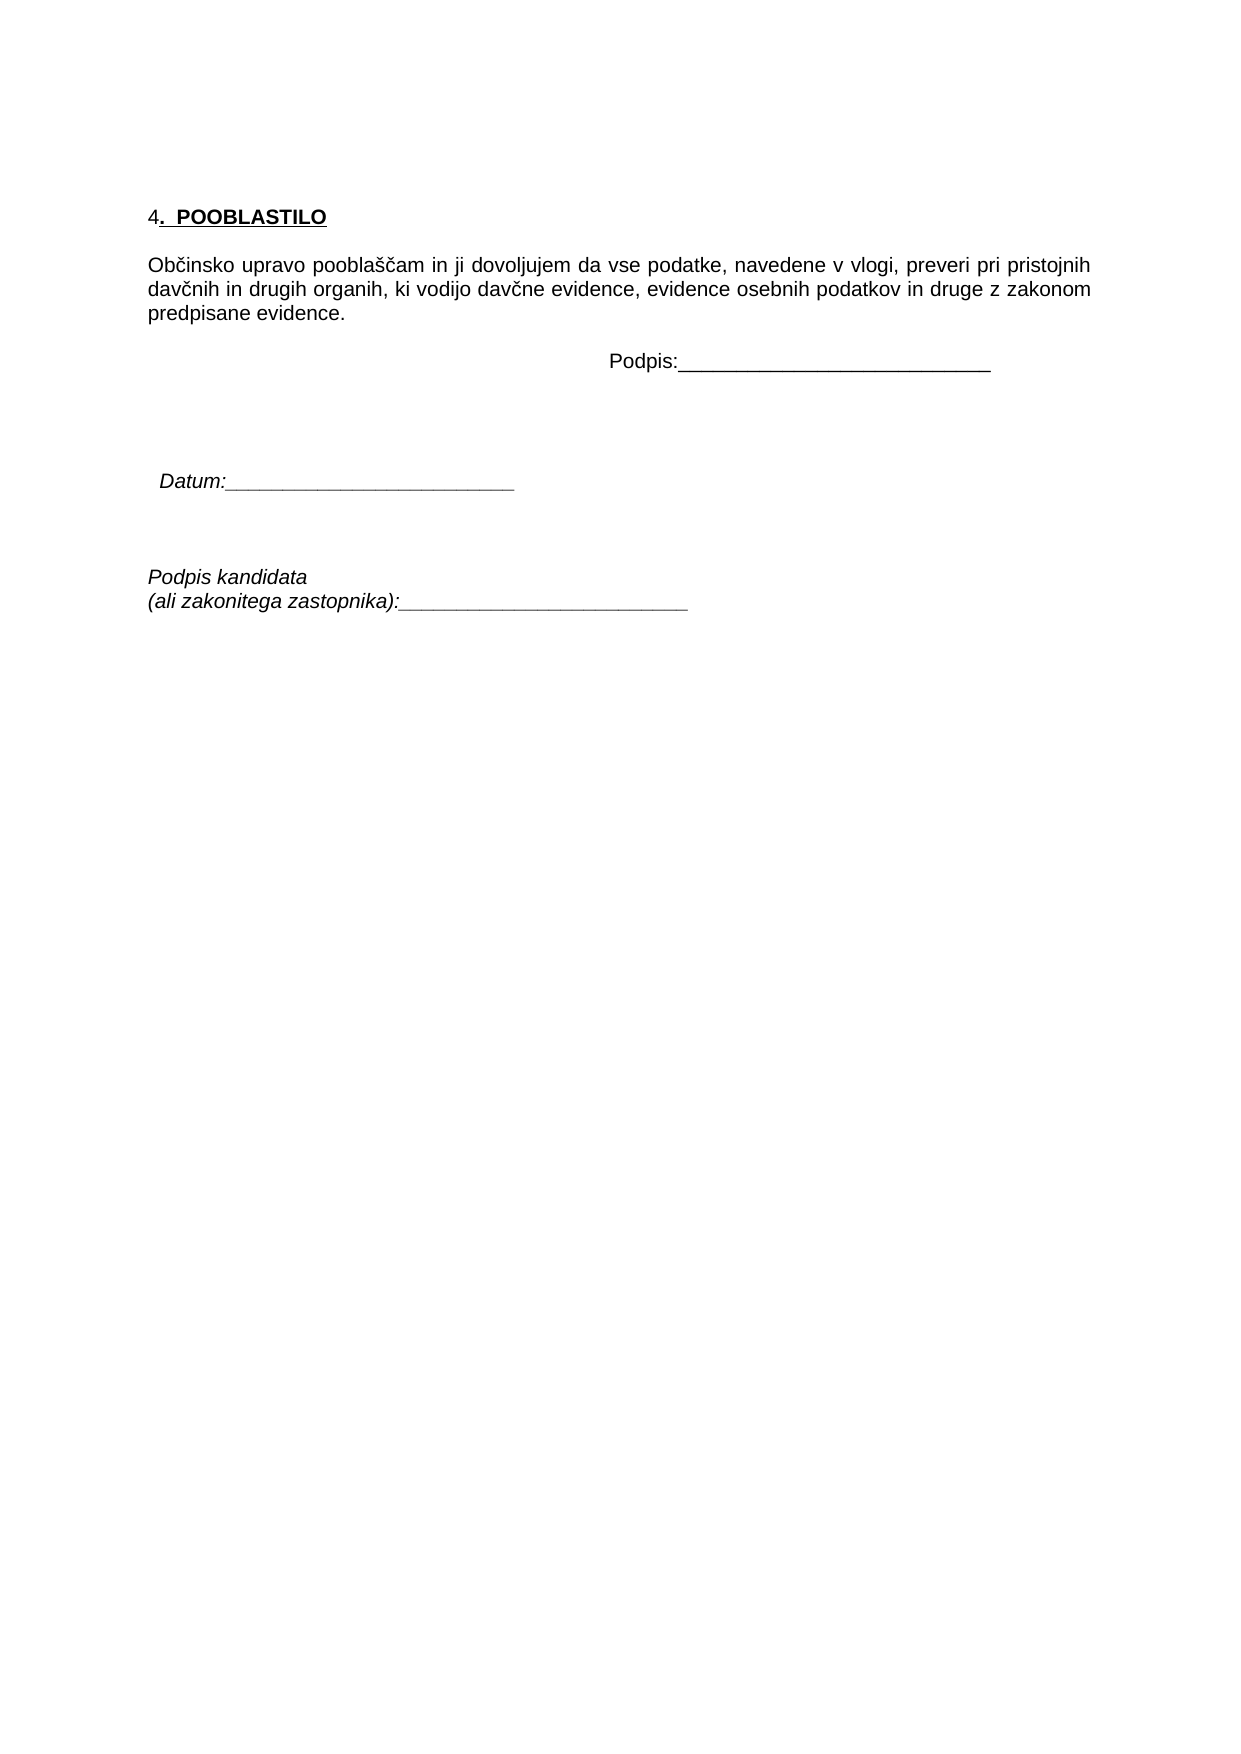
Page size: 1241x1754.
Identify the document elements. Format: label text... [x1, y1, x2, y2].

text (ali zakonitega zastopnika):_________________________ [148, 588, 1093, 612]
text Občinsko upravo pooblaščam in ji dovoljujem da vse podatke, navedene v vlogi, preveri pri pristojnih davčnih in drugih organih, ki vodijo davčne evidence, evidence osebnih podatkov in druge z zakonom predpisane evidence. [148, 253, 1093, 325]
text Datum:_________________________ [148, 469, 1093, 493]
text 4. POOBLASTILO [148, 205, 1093, 229]
text Podpis:___________________________ [148, 349, 1093, 373]
text Podpis kandidata [148, 564, 1093, 588]
